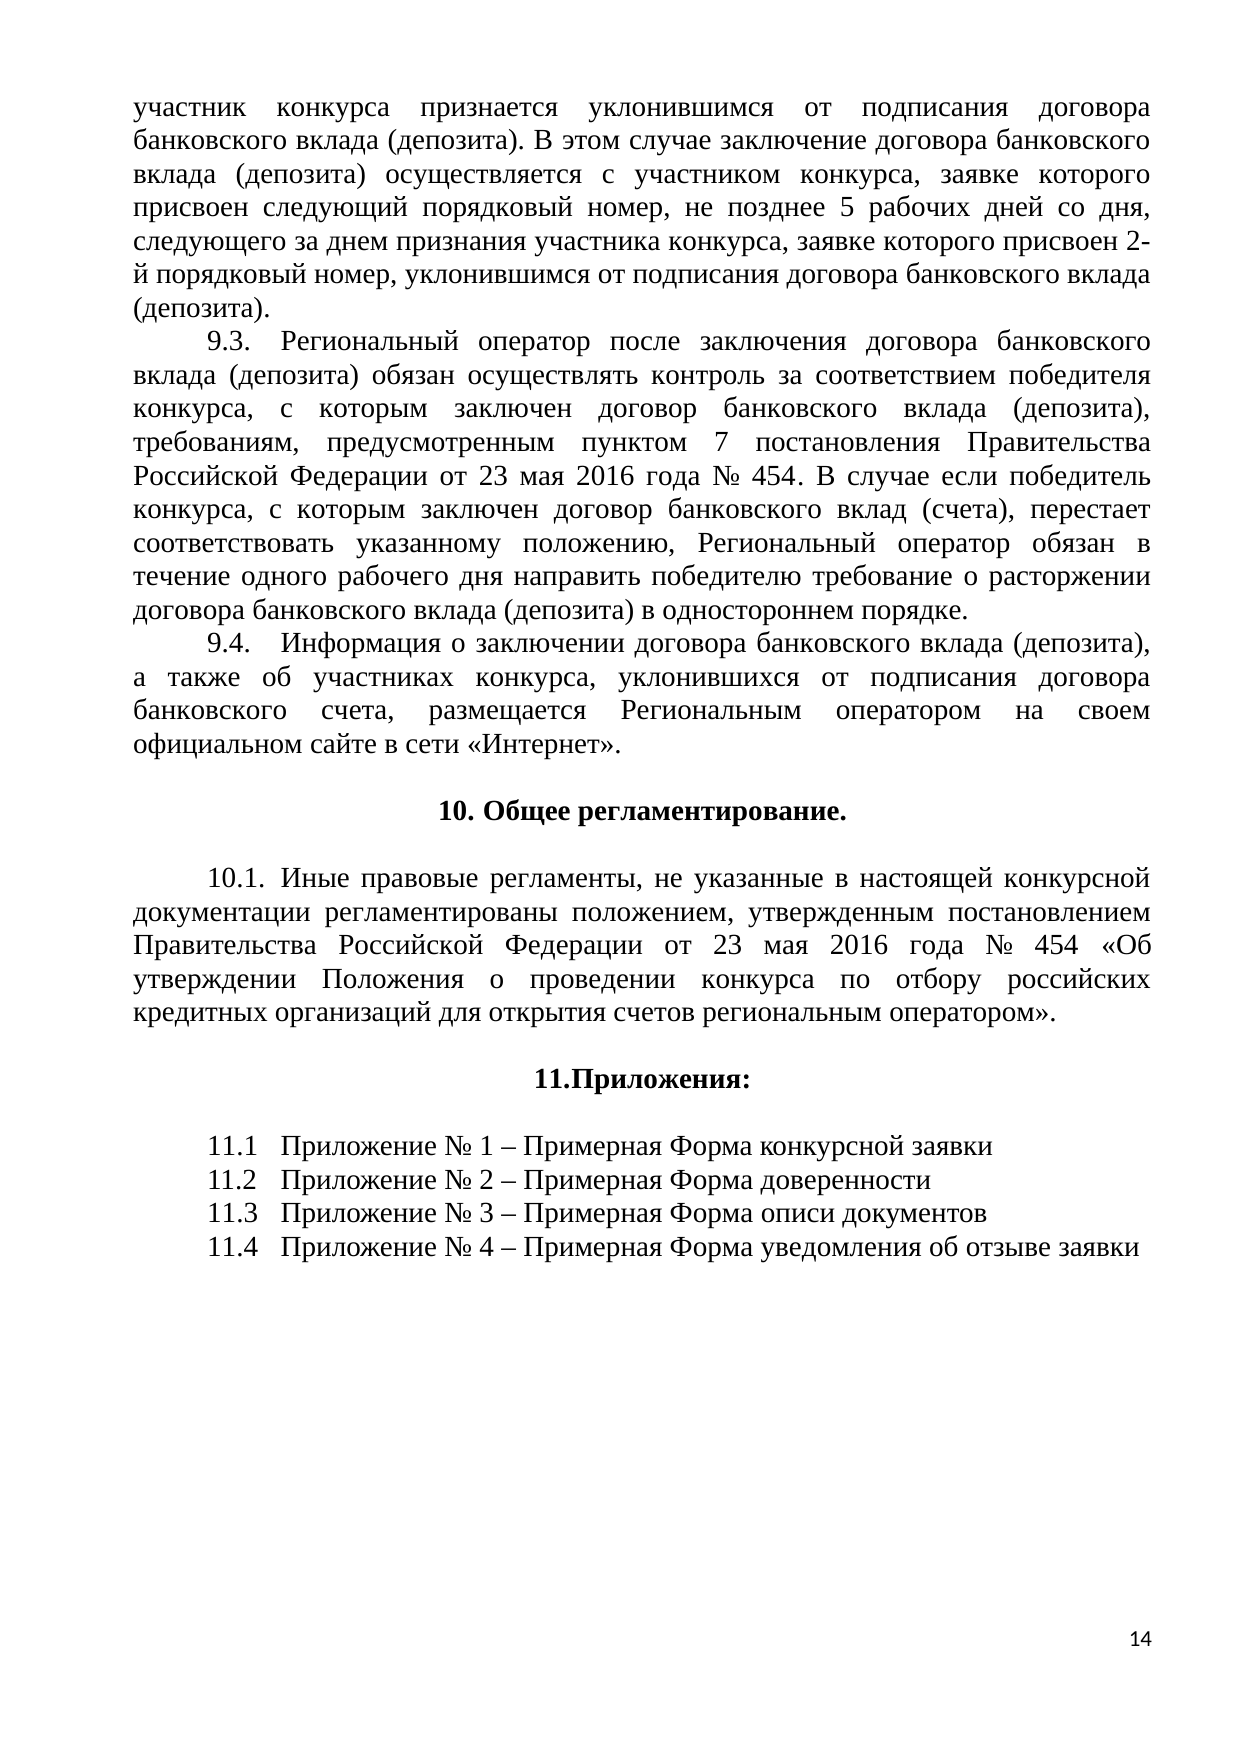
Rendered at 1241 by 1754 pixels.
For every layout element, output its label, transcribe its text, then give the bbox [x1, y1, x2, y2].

list Информация о заключении договора банковского вклада (депозита), а также об участниках конкурса, уклонившихся от подписания договора банковского счета, размещается Региональным оператором на своем официальном сайте в сети «Интернет». [133, 625, 1152, 759]
list Приложение № 2 – Примерная Форма доверенности [207, 1162, 1152, 1196]
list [133, 89, 1152, 323]
list Приложение № 3 – Примерная Форма описи документов [133, 1196, 1149, 1229]
list Приложения: [133, 1061, 1152, 1095]
list Приложение № 1 – Примерная Форма конкурсной заявки [133, 1128, 1149, 1162]
list Приложение № 4 – Примерная Форма уведомления об отзыве заявки [133, 1229, 1149, 1263]
list Иные правовые регламенты, не указанные в настоящей конкурсной документации регламентированы положением, утвержденным постановлением Правительства Российской Федерации от 23 мая 2016 года № 454 «Об утверждении Положения о проведении конкурса по отбору российских кредитных организаций для открытия счетов региональным оператором». [133, 860, 1152, 1028]
list Общее регламентирование. [133, 793, 1152, 827]
list Региональный оператор после заключения договора банковского вклада (депозита) обязан осуществлять контроль за соответствием победителя конкурса, с которым заключен договор банковского вклада (депозита), требованиям, предусмотренным пунктом 7 постановления Правительства Российской Федерации от 23 мая 2016 года № 454. В случае если победитель конкурса, с которым заключен договор банковского вклад (счета), перестает соответствовать указанному положению, Региональный оператор обязан в течение одного рабочего дня направить победителю требование о расторжении договора банковского вклада (депозита) в одностороннем порядке. [133, 323, 1152, 625]
